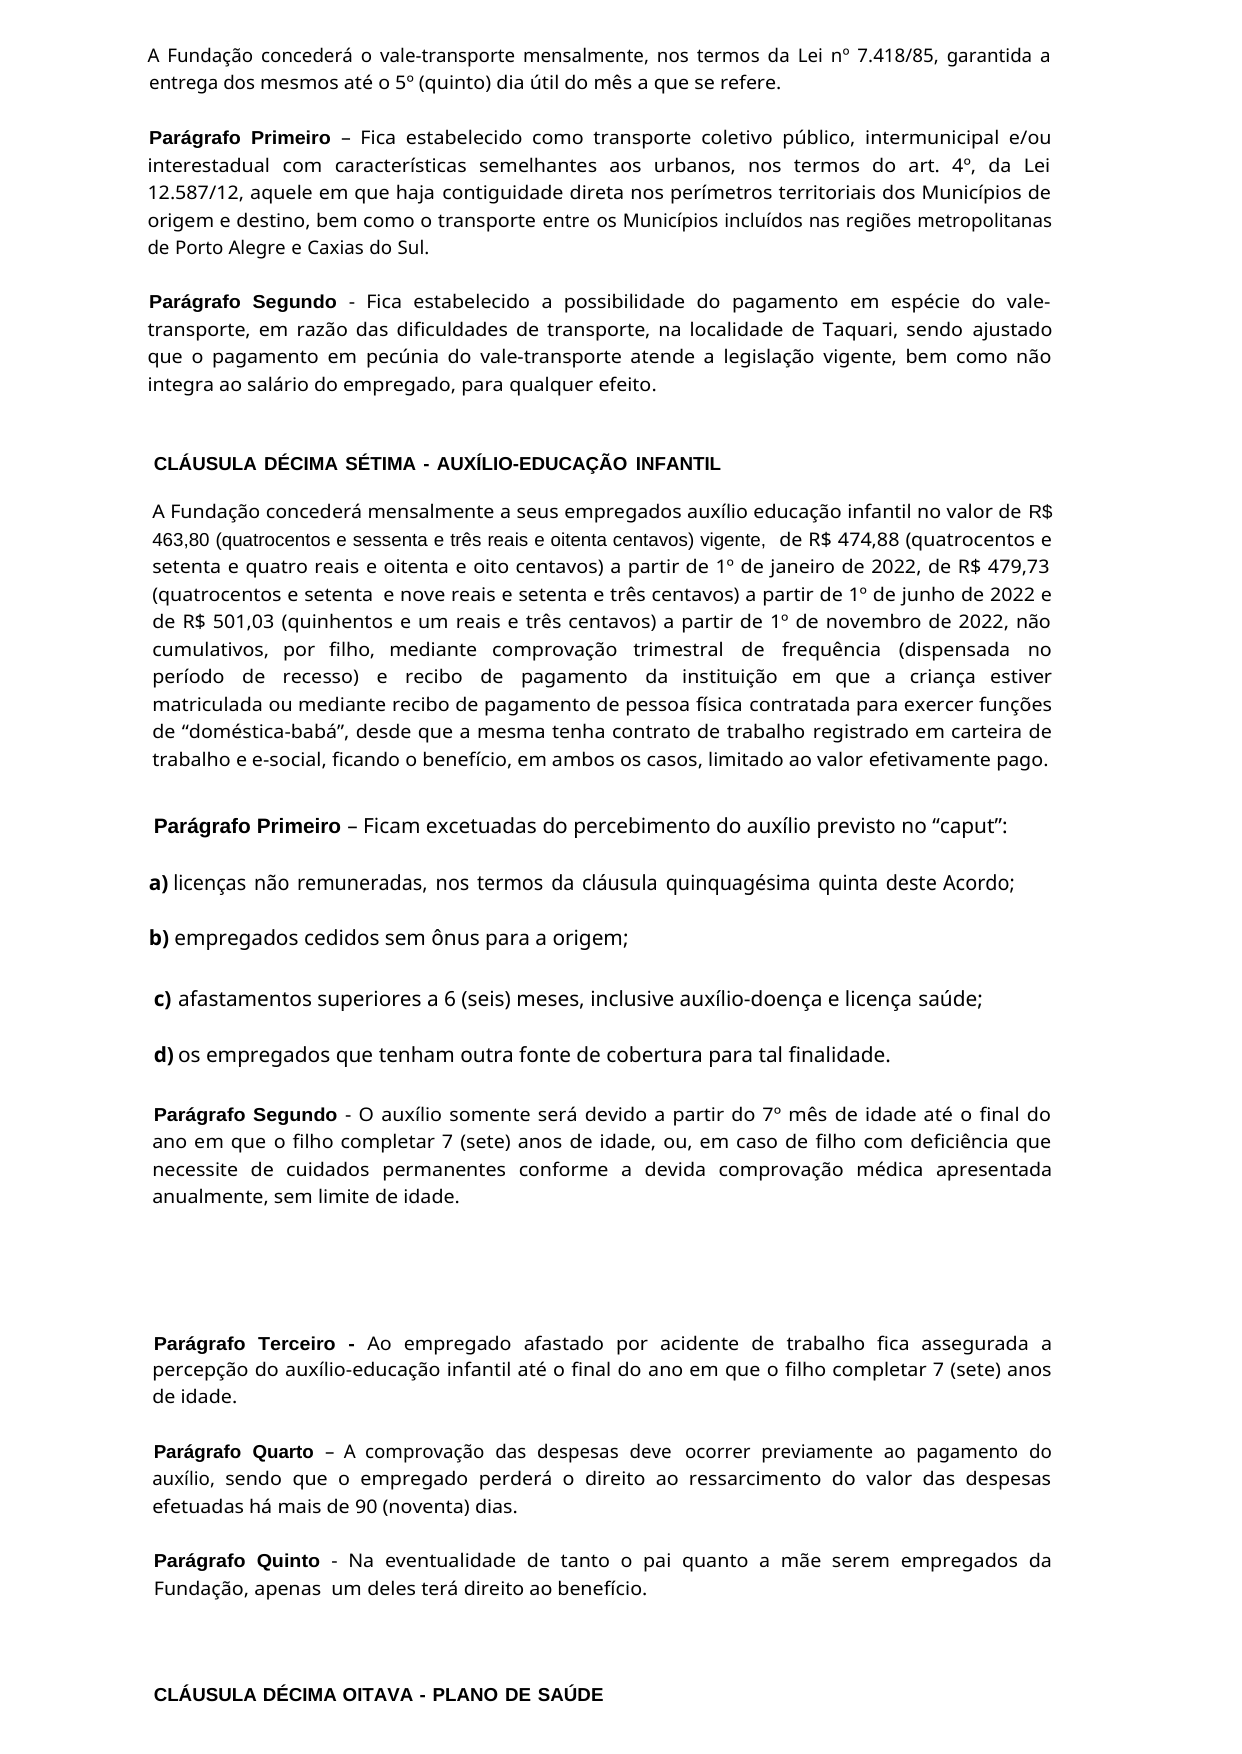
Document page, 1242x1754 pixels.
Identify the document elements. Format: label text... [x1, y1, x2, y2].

subtitle os empregados que tenham outra fonte de cobertura para tal finalidade. [153, 1040, 1052, 1068]
text A Fundação concederá o vale-transporte mensalmente, nos termos da Lei nº 7.418/85, garantida a entrega dos mesmos até o 5º (quinto) dia útil do mês a que se refere. [147, 43, 1052, 95]
subtitle licenças não remuneradas, nos termos da cláusula quinquagésima quinta deste Acordo; [149, 868, 1052, 896]
subtitle CLÁUSULA DÉCIMA OITAVA - PLANO DE SAÚDE [153, 1684, 1052, 1705]
text Parágrafo Terceiro - Ao empregado afastado por acidente de trabalho fica assegurada a percepção do auxílio-educação infantil até o final do ano em que o filho completar 7 (sete) anos de idade. [152, 1330, 1052, 1409]
subtitle afastamentos superiores a 6 (seis) meses, inclusive auxílio-doença e licença saúde; [153, 984, 1052, 1013]
text Parágrafo Segundo - Fica estabelecido a possibilidade do pagamento em espécie do vale-transporte, em razão das dificuldades de transporte, na localidade de Taquari, sendo ajustado que o pagamento em pecúnia do vale-transporte atende a legislação vigente, bem como não integra ao salário do empregado, para qualquer efeito. [147, 289, 1052, 397]
text Parágrafo Primeiro – Ficam excetuadas do percebimento do auxílio previsto no “caput”: [153, 812, 1052, 840]
list empregados cedidos sem ônus para a origem; [149, 923, 1052, 952]
text Parágrafo Quinto - Na eventualidade de tanto o pai quanto a mãe serem empregados da Fundação, apenas um deles terá direito ao benefício. [153, 1548, 1052, 1601]
text Parágrafo Quarto – A comprovação das despesas deve ocorrer previamente ao pagamento do auxílio, sendo que o empregado perderá o direito ao ressarcimento do valor das despesas efetuadas há mais de 90 (noventa) dias. [152, 1438, 1052, 1518]
text Parágrafo Primeiro – Fica estabelecido como transporte coletivo público, intermunicipal e/ou interestadual com características semelhantes aos urbanos, nos termos do art. 4º, da Lei 12.587/12, aquele em que haja contiguidade direta nos perímetros territoriais dos Municípios de origem e destino, bem como o transporte entre os Municípios incluídos nas regiões metropolitanas de Porto Alegre e Caxias do Sul. [147, 124, 1052, 260]
subtitle CLÁUSULA DÉCIMA SÉTIMA - AUXÍLIO-EDUCAÇÃO INFANTIL [153, 453, 1052, 475]
text Parágrafo Segundo - O auxílio somente será devido a partir do 7º mês de idade até o final do ano em que o filho completar 7 (sete) anos de idade, ou, em caso de filho com deficiência que necessite de cuidados permanentes conforme a devida comprovação médica apresentada anualmente, sem limite de idade. [152, 1101, 1052, 1209]
text A Fundação concederá mensalmente a seus empregados auxílio educação infantil no valor de R$ 463,80 (quatrocentos e sessenta e três reais e oitenta centavos) vigente, de R$ 474,88 (quatrocentos e setenta e quatro reais e oitenta e oito centavos) a partir de 1º de janeiro de 2022, de R$ 479,73 (quatrocentos e setenta e nove reais e setenta e três centavos) a partir de 1º de junho de 2022 e de R$ 501,03 (quinhentos e um reais e três centavos) a partir de 1º de novembro de 2022, não cumulativos, por filho, mediante comprovação trimestral de frequência (dispensada no período de recesso) e recibo de pagamento da instituição em que a criança estiver matriculada ou mediante recibo de pagamento de pessoa física contratada para exercer funções de “doméstica-babá”, desde que a mesma tenha contrato de trabalho registrado em carteira de trabalho e e-social, ficando o benefício, em ambos os casos, limitado ao valor efetivamente pago. [152, 498, 1052, 772]
